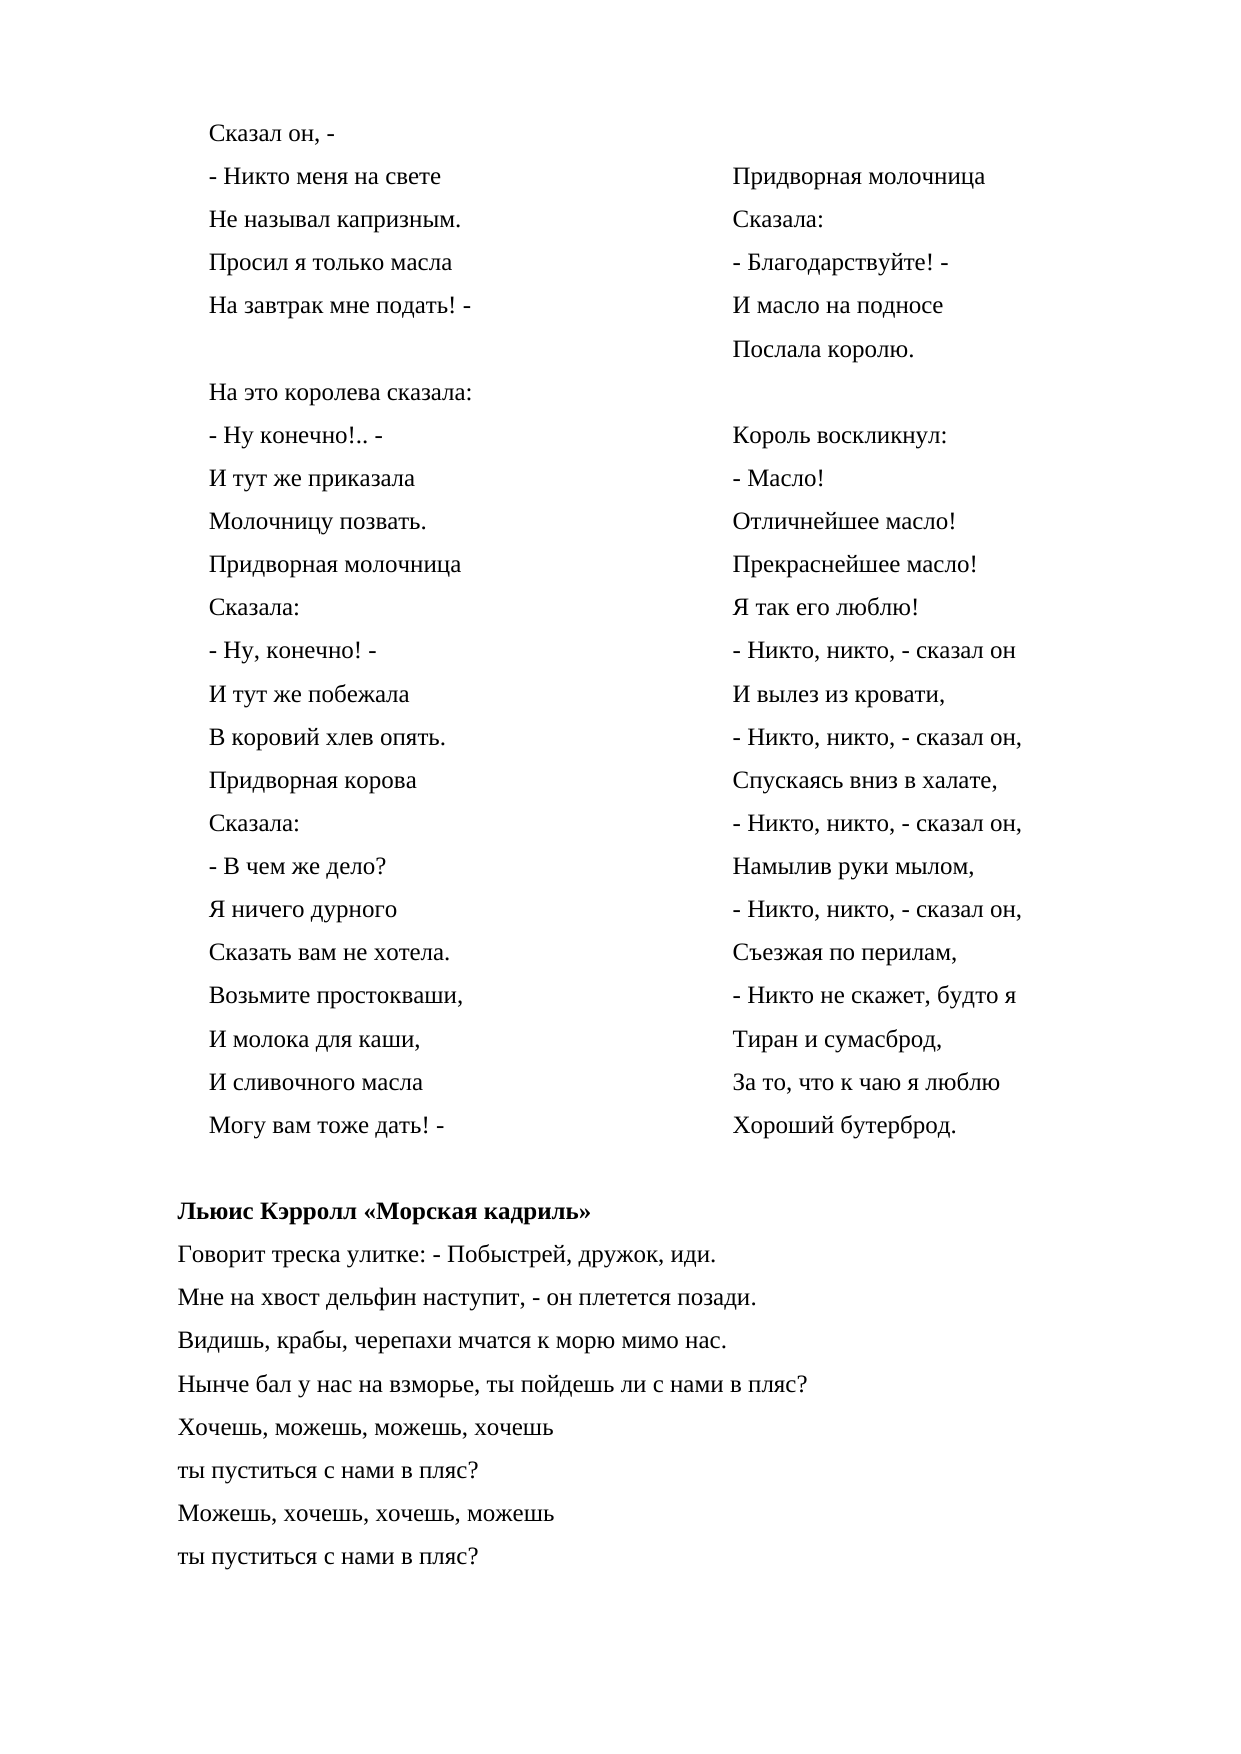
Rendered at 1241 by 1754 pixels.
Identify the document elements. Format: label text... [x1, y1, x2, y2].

text Спускаясь вниз в халате, [701, 765, 1152, 794]
text ты пуститься с нами в пляс? [177, 1455, 1152, 1484]
text Могу вам тоже дать! - [177, 1110, 627, 1139]
text Тиран и сумасброд, [701, 1024, 1152, 1052]
text - Никто меня на свете [177, 161, 627, 190]
text - Никто, никто, - сказал он, [701, 894, 1152, 923]
text На это королева сказала: [177, 377, 627, 406]
text В коровий хлев опять. [177, 722, 627, 751]
text Придворная молочница [177, 549, 627, 578]
text ты пуститься с нами в пляс? [177, 1541, 1152, 1570]
text И вылез из кровати, [701, 679, 1152, 707]
text Молочницу позвать. [177, 506, 627, 535]
text Сказать вам не хотела. [177, 937, 627, 966]
text - В чем же дело? [177, 851, 627, 880]
text - Масло! [701, 463, 1152, 492]
text Я ничего дурного [177, 894, 627, 923]
text Просил я только масла [177, 247, 627, 276]
text Льюис Кэрролл «Морская кадриль» [177, 1196, 1152, 1225]
text И молока для каши, [177, 1024, 627, 1052]
text Сказала: [177, 808, 627, 837]
text Сказала: [701, 204, 1152, 233]
text Видишь, крабы, черепахи мчатся к морю мимо нас. [177, 1326, 1152, 1354]
text Придворная корова [177, 765, 627, 794]
text За то, что к чаю я люблю [701, 1067, 1152, 1096]
text И масло на подносе [701, 291, 1152, 319]
text - Никто, никто, - сказал он [701, 636, 1152, 664]
text Хороший бутерброд. [701, 1110, 1152, 1139]
text Отличнейшее масло! [701, 506, 1152, 535]
text Возьмите простокваши, [177, 981, 627, 1009]
text Послала королю. [701, 334, 1152, 362]
text Прекраснейшее масло! [701, 549, 1152, 578]
text - Никто не скажет, будто я [701, 981, 1152, 1009]
text Не называл капризным. [177, 204, 627, 233]
text Сказала: [177, 592, 627, 621]
text И тут же побежала [177, 679, 627, 707]
text - Благодарствуйте! - [701, 247, 1152, 276]
text - Никто, никто, - сказал он, [701, 722, 1152, 751]
text Мне на хвост дельфин наступит, - он плетется позади. [177, 1282, 1152, 1311]
text Король воскликнул: [701, 420, 1152, 449]
text - Никто, никто, - сказал он, [701, 808, 1152, 837]
text Хочешь, можешь, можешь, хочешь [177, 1412, 1152, 1441]
text И сливочного масла [177, 1067, 627, 1096]
text Я так его люблю! [701, 592, 1152, 621]
text Можешь, хочешь, хочешь, можешь [177, 1498, 1152, 1527]
text На завтрак мне подать! - [177, 291, 627, 319]
text И тут же приказала [177, 463, 627, 492]
text Придворная молочница [701, 161, 1152, 190]
text Говорит треска улитке: - Побыстрей, дружок, иди. [177, 1239, 1152, 1268]
text - Ну конечно!.. - [177, 420, 627, 449]
text Сказал он, - [177, 118, 627, 147]
text Нынче бал у нас на взморье, ты пойдешь ли с нами в пляс? [177, 1369, 1152, 1397]
text Съезжая по перилам, [701, 937, 1152, 966]
text Намылив руки мылом, [701, 851, 1152, 880]
text - Ну, конечно! - [177, 636, 627, 664]
